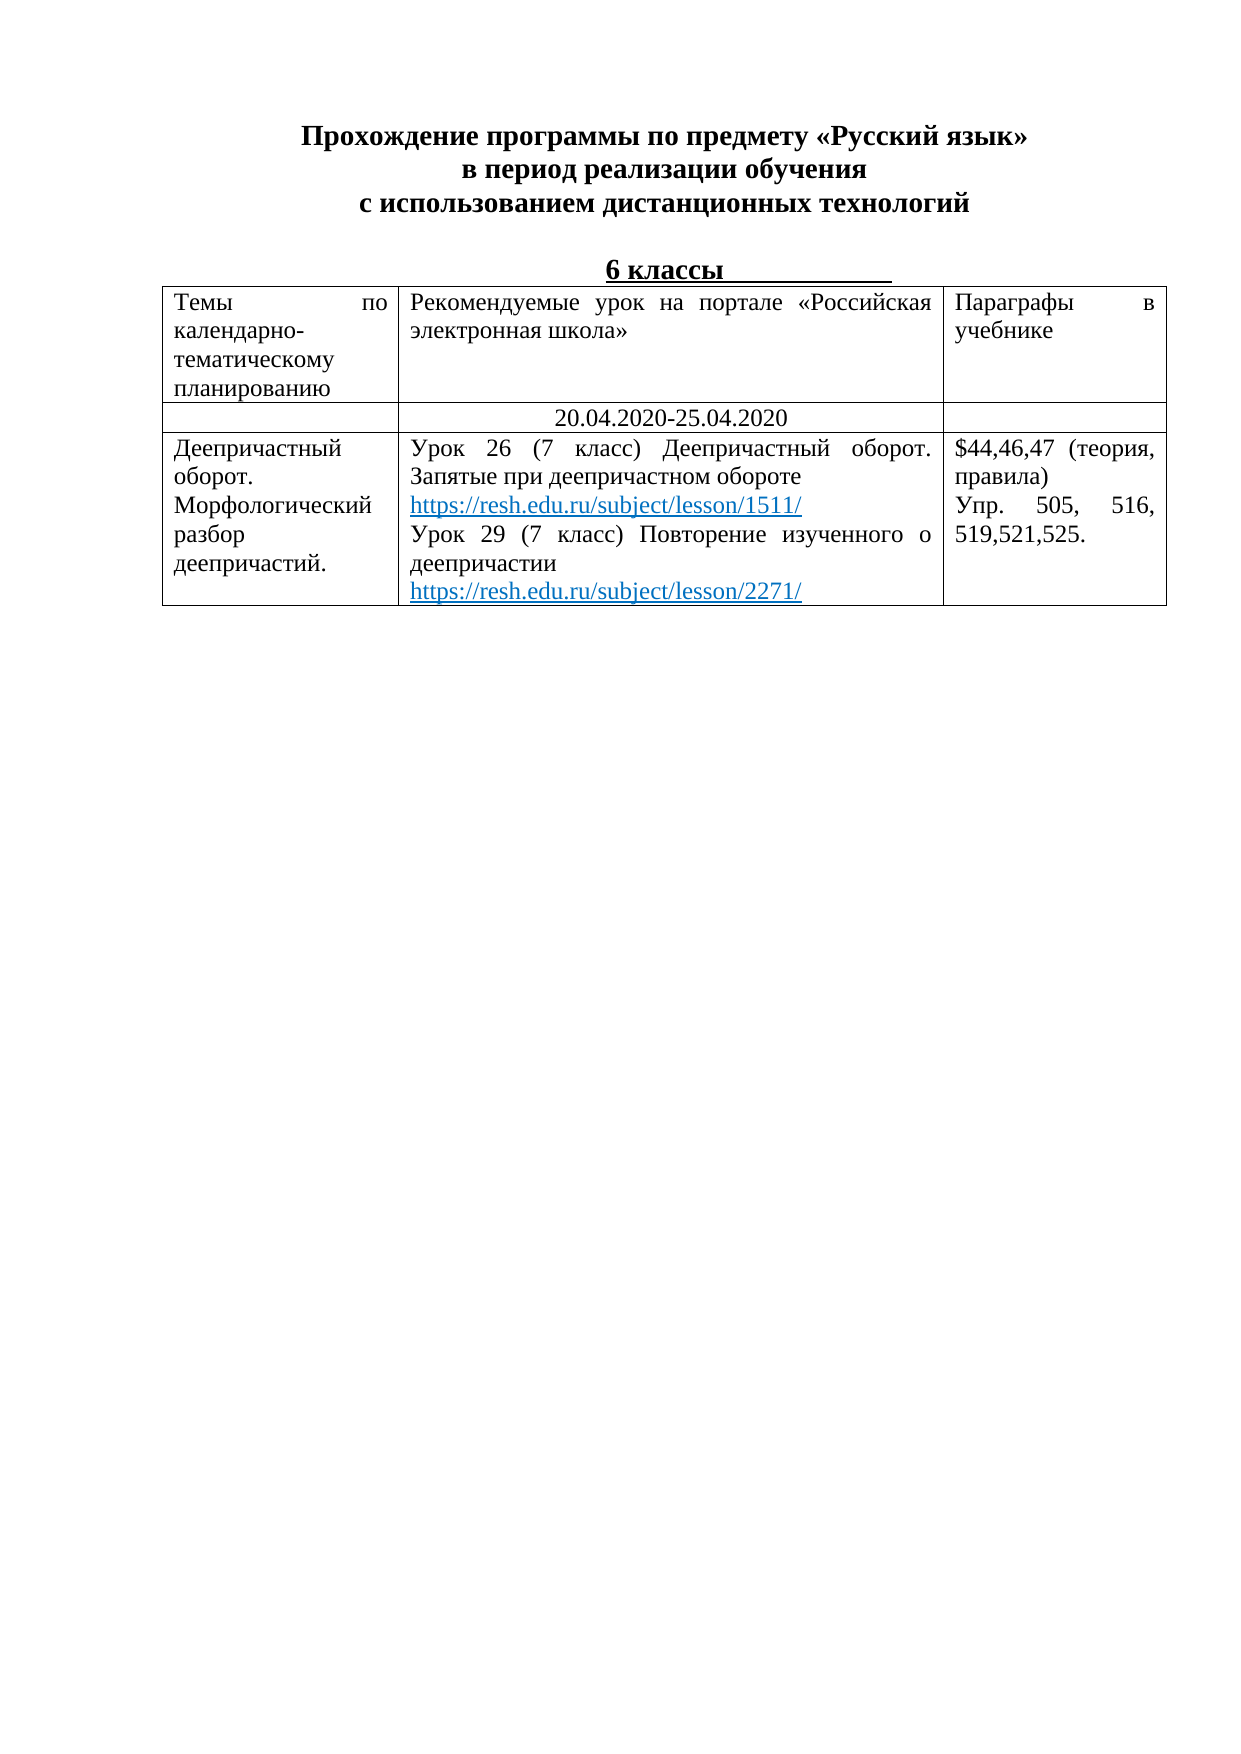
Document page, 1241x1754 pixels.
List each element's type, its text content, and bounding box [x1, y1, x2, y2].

table_cell [944, 403, 1166, 432]
text с использованием дистанционных технологий [177, 185, 1152, 219]
table_cell 20.04.2020-25.04.2020 [399, 403, 943, 432]
table_cell Урок 26 (7 класс) Деепричастный оборот. Запятые при деепричастном обороте https://resh.edu.ru/subject/lesson/1511/ Урок 29 (7 класс) Повторение изученного о деепричастии https://resh.edu.ru/subject/lesson/2271/ [399, 433, 943, 605]
table_cell $44,46,47 (теория, правила) Упр. 505, 516, 519,521,525. [944, 433, 1166, 605]
table_cell [163, 403, 398, 432]
text 6 классы [177, 252, 1152, 286]
text Прохождение программы по предмету «Русский язык» [177, 118, 1152, 152]
table_header Темы по календарно-тематическому планированию [163, 287, 398, 402]
text в период реализации обучения [177, 152, 1152, 185]
table_cell Деепричастный оборот. Морфологический разбор деепричастий. [163, 433, 398, 605]
table_header Параграфы в учебнике [944, 287, 1166, 402]
table_header Рекомендуемые урок на портале «Российская электронная школа» [399, 287, 943, 402]
